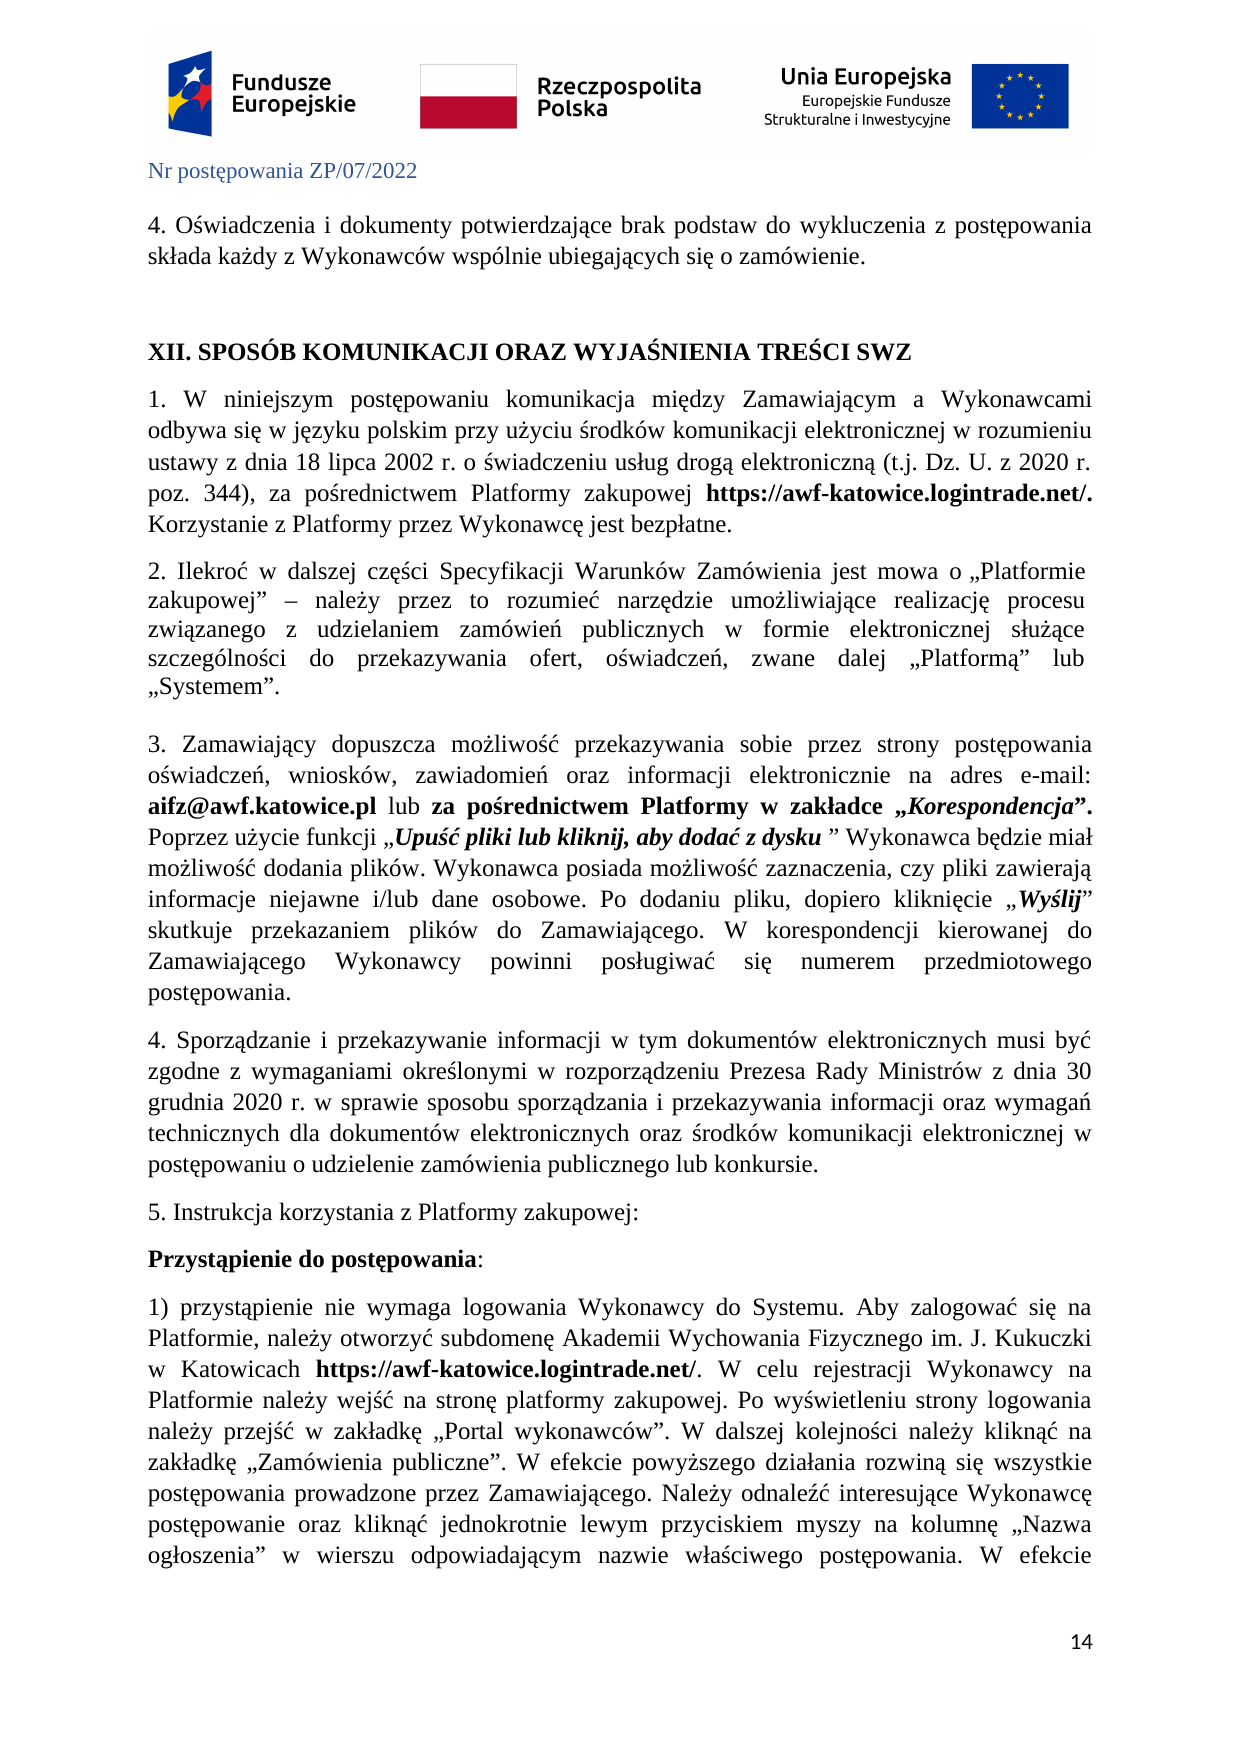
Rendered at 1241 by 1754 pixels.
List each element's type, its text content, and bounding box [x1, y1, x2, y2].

text 5. Instrukcja korzystania z Platformy zakupowej: [148, 1197, 1093, 1226]
text 1. W niniejszym postępowaniu komunikacja między Zamawiającym a Wykonawcami odbywa się w języku polskim przy użyciu środków komunikacji elektronicznej w rozumieniu ustawy z dnia 18 lipca 2002 r. o świadczeniu usług drogą elektroniczną (t.j. Dz. U. z 2020 r. poz. 344), za pośrednictwem Platformy zakupowej https://awf-katowice.logintrade.net/. Korzystanie z Platformy przez Wykonawcę jest bezpłatne. [148, 384, 1093, 537]
text 4. Sporządzanie i przekazywanie informacji w tym dokumentów elektronicznych musi być zgodne z wymaganiami określonymi w rozporządzeniu Prezesa Rady Ministrów z dnia 30 grudnia 2020 r. w sprawie sposobu sporządzania i przekazywania informacji oraz wymagań technicznych dla dokumentów elektronicznych oraz środków komunikacji elektronicznej w postępowaniu o udzielenie zamówienia publicznego lub konkursie. [148, 1025, 1093, 1178]
text XII. SPOSÓB KOMUNIKACJI ORAZ WYJAŚNIENIA TREŚCI SWZ [148, 337, 1093, 366]
picture [147, 29, 1090, 158]
text 2. Ilekroć w dalszej części Specyfikacji Warunków Zamówienia jest mowa o „Platformie zakupowej” – należy przez to rozumieć narzędzie umożliwiające realizację procesu związanego z udzielaniem zamówień publicznych w formie elektronicznej służące szczególności do przekazywania ofert, oświadczeń, zwane dalej „Platformą” lub „Systemem”. [148, 556, 1086, 700]
text 3. Zamawiający dopuszcza możliwość przekazywania sobie przez strony postępowania oświadczeń, wniosków, zawiadomień oraz informacji elektronicznie na adres e-mail: aifz@awf.katowice.pl lub za pośrednictwem Platformy w zakładce „Korespondencja”. Poprzez użycie funkcji „Upuść pliki lub kliknij, aby dodać z dysku ” Wykonawca będzie miał możliwość dodania plików. Wykonawca posiada możliwość zaznaczenia, czy pliki zawierają informacje niejawne i/lub dane osobowe. Po dodaniu pliku, dopiero kliknięcie „Wyślij” skutkuje przekazaniem plików do Zamawiającego. W korespondencji kierowanej do Zamawiającego Wykonawcy powinni posługiwać się numerem przedmiotowego postępowania. [148, 729, 1093, 1006]
text Przystąpienie do postępowania: [148, 1244, 1093, 1273]
text 4. Oświadczenia i dokumenty potwierdzające brak podstaw do wykluczenia z postępowania składa każdy z Wykonawców wspólnie ubiegających się o zamówienie. [148, 210, 1093, 270]
